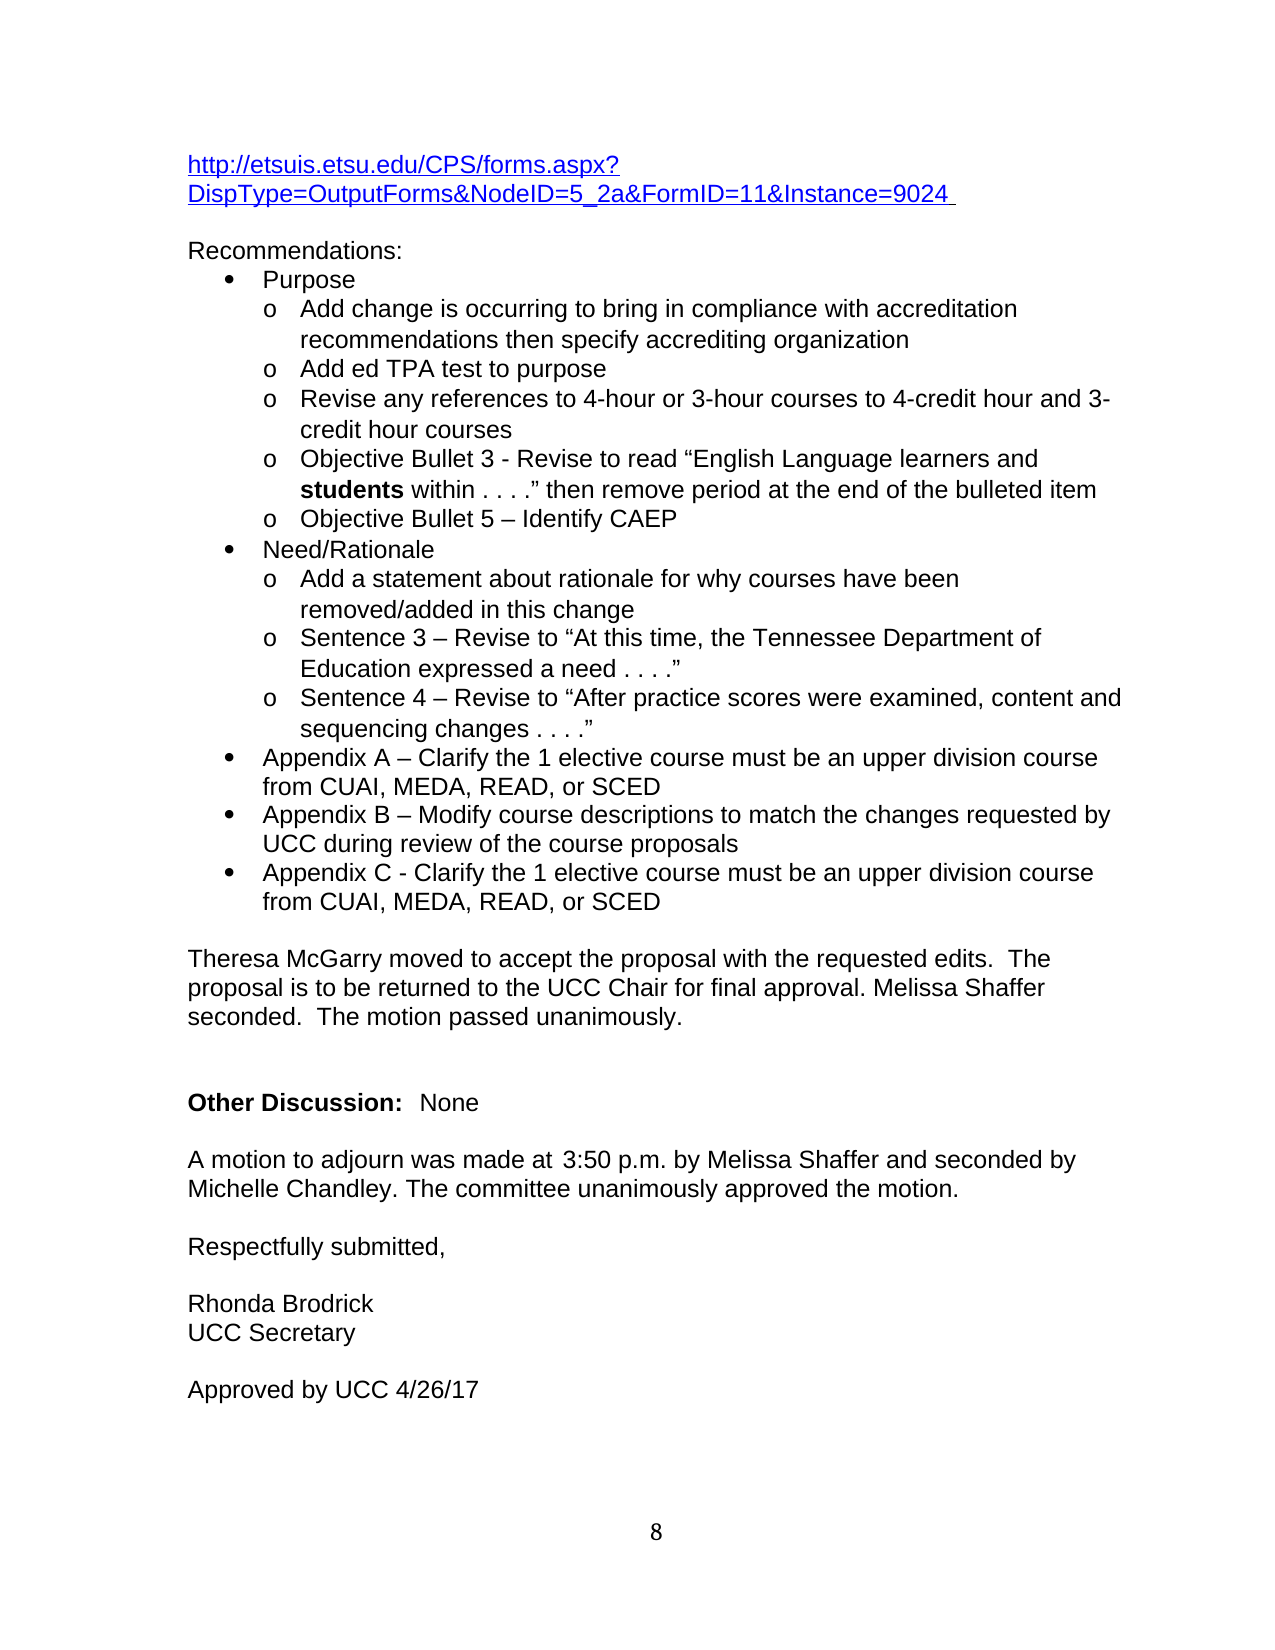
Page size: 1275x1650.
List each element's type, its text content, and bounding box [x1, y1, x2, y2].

list Add ed TPA test to purpose [262, 353, 1125, 384]
list Add change is occurring to bring in compliance with accreditation recommendations then specify accrediting organization [262, 294, 1125, 353]
list Purpose [225, 265, 1125, 294]
list Sentence 3 – Revise to “At this time, the Tennessee Department of Education expressed a need . . . .” [262, 623, 1125, 683]
list Add a statement about rationale for why courses have been removed/added in this change [262, 564, 1125, 623]
list Appendix A – Clarify the 1 elective course must be an upper division course from CUAI, MEDA, READ, or SCED [225, 743, 1125, 800]
list Objective Bullet 5 – Identify CAEP [262, 504, 1125, 535]
text Approved by UCC 4/26/17 [187, 1376, 1125, 1404]
text Respectfully submitted, [187, 1232, 1125, 1261]
text Other Discussion: None [187, 1088, 1125, 1117]
list Need/Rationale [225, 535, 1125, 564]
text Recommendations: [187, 236, 1125, 265]
text Rhonda Brodrick [187, 1289, 1125, 1318]
text UCC Secretary [187, 1318, 1125, 1347]
text Theresa McGarry moved to accept the proposal with the requested edits. The proposal is to be returned to the UCC Chair for final approval. Melissa Shaffer seconded. The motion passed unanimously. [187, 944, 1125, 1031]
list Appendix B – Modify course descriptions to match the changes requested by UCC during review of the course proposals [225, 800, 1125, 858]
list Appendix C - Clarify the 1 elective course must be an upper division course from CUAI, MEDA, READ, or SCED [225, 858, 1125, 916]
text A motion to adjourn was made at 3:50 p.m. by Melissa Shaffer and seconded by Michelle Chandley. The committee unanimously approved the motion. [187, 1146, 1125, 1203]
list Objective Bullet 3 - Revise to read “English Language learners and students within . . . .” then remove period at the end of the bulleted item [262, 444, 1125, 504]
text http://etsuis.etsu.edu/CPS/forms.aspx?DispType=OutputForms&NodeID=5_2a&FormID=11&Instance=9024 [187, 150, 1125, 207]
list Sentence 4 – Revise to “After practice scores were examined, content and sequencing changes . . . .” [262, 683, 1125, 743]
list Revise any references to 4-hour or 3-hour courses to 4-credit hour and 3-credit hour courses [262, 384, 1125, 444]
